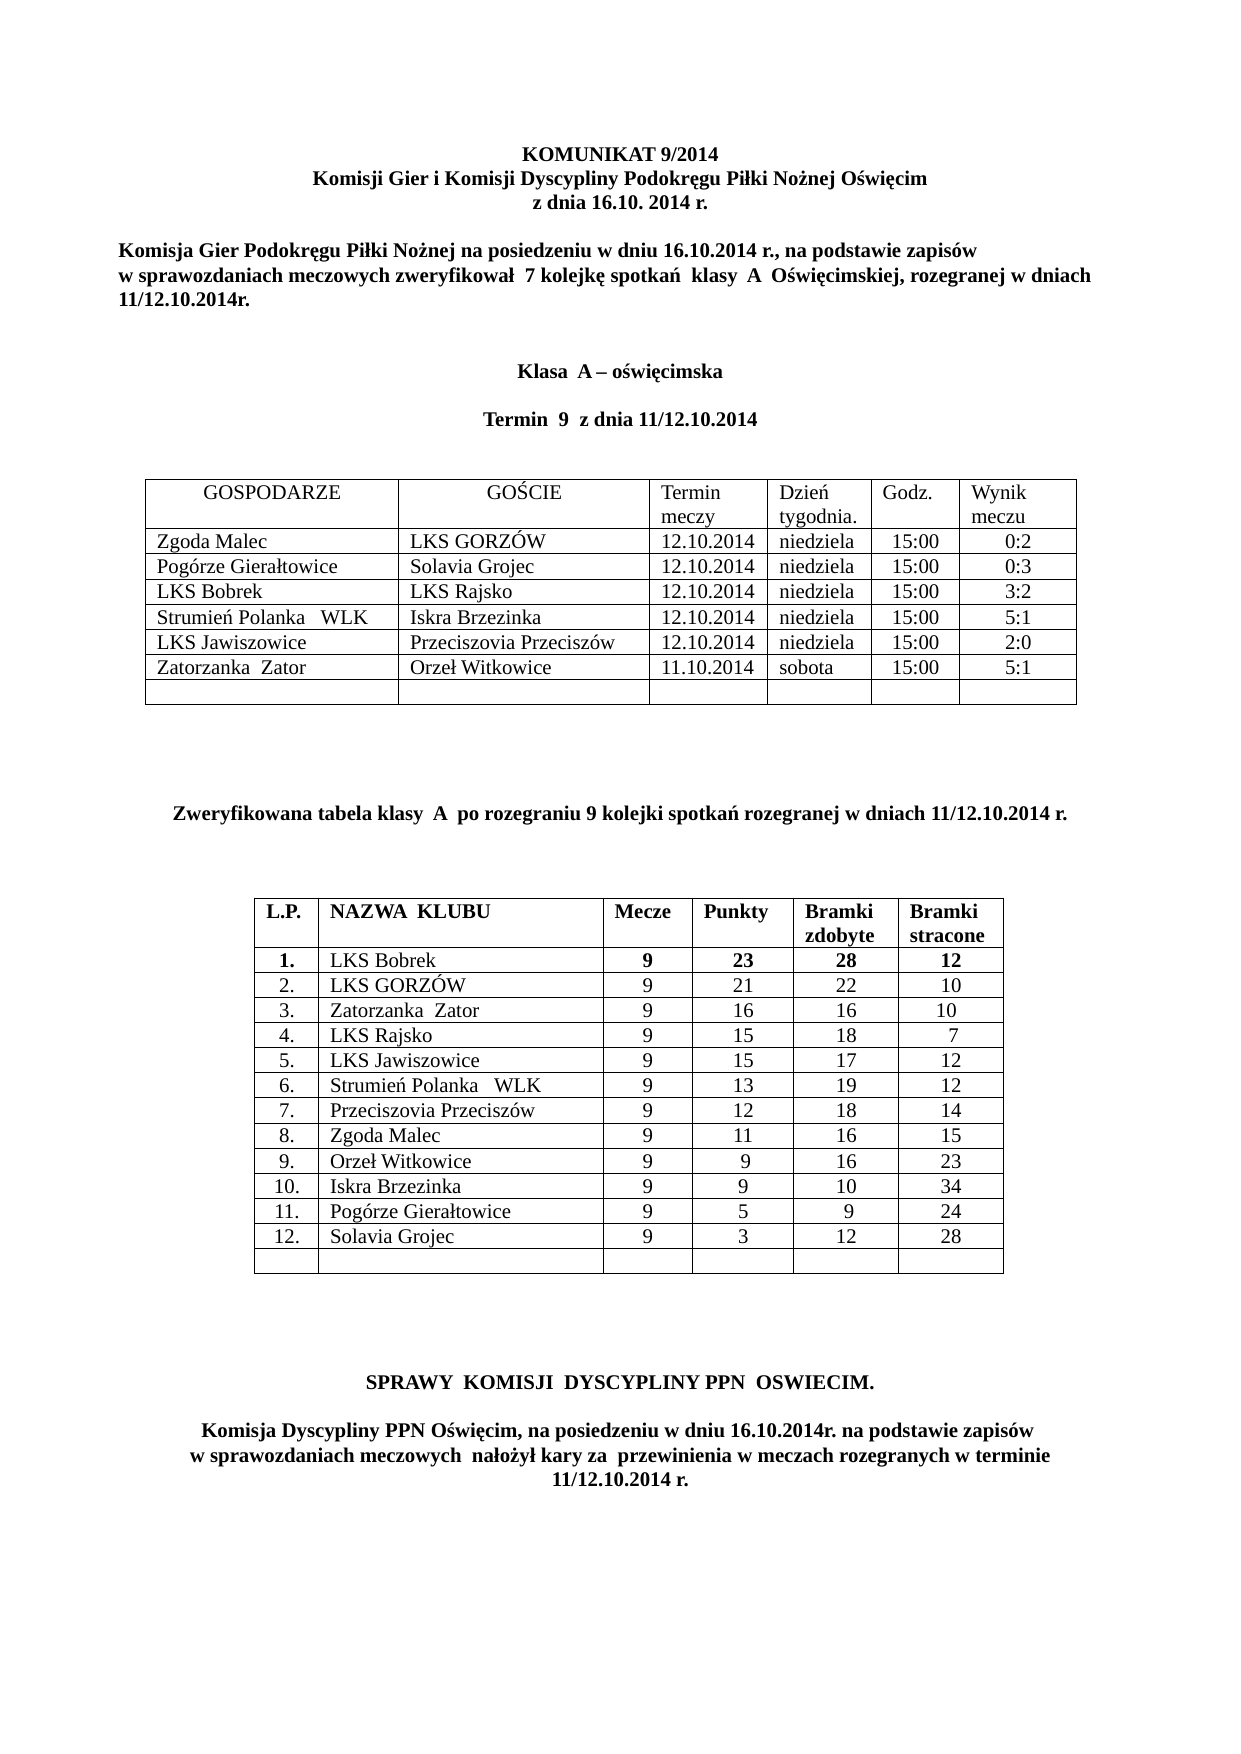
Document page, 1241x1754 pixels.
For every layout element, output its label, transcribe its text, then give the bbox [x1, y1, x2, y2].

table_cell 9 [604, 1073, 692, 1097]
table_cell Przeciszovia Przeciszów [399, 630, 649, 654]
text Komisja Dyscypliny PPN Oświęcim, na posiedzeniu w dniu 16.10.2014r. na podstawie zapisów w sprawozdaniach meczowych nałożył kary za przewinienia w meczach rozegranych w terminie 11/12.10.2014 r. [118, 1418, 1122, 1491]
table_cell 3 [693, 1224, 793, 1248]
table_cell [604, 1249, 692, 1273]
table_cell 9 [604, 948, 692, 972]
table_cell Pogórze Gierałtowice [319, 1199, 603, 1223]
table_cell niedziela [768, 630, 871, 654]
table_cell 15:00 [872, 580, 959, 603]
table_cell 23 [693, 948, 793, 972]
table_cell niedziela [768, 605, 871, 629]
table_cell 2. [255, 973, 318, 997]
table_cell 22 [794, 973, 898, 997]
table_cell 9 [693, 1174, 793, 1198]
table_cell Solavia Grojec [399, 554, 649, 578]
table_cell 9 [604, 973, 692, 997]
table_cell LKS Jawiszowice [319, 1048, 603, 1072]
table_cell Zgoda Malec [146, 529, 398, 553]
table_cell 17 [794, 1048, 898, 1072]
table_cell [872, 680, 959, 704]
table_cell [319, 1249, 603, 1273]
table_cell 9 [604, 1124, 692, 1147]
table_header Bramki zdobyte [794, 899, 898, 947]
table_cell 12.10.2014 [650, 605, 767, 629]
table_cell LKS GORZÓW [399, 529, 649, 553]
table_cell 6. [255, 1073, 318, 1097]
table_cell 16 [794, 1149, 898, 1173]
table_cell 10 [899, 973, 1003, 997]
table_header Mecze [604, 899, 692, 947]
table_cell 15 [693, 1023, 793, 1047]
table_cell 23 [899, 1149, 1003, 1173]
table_cell 9 [693, 1149, 793, 1173]
table_cell [255, 1249, 318, 1273]
table_cell LKS Rajsko [399, 580, 649, 603]
table_cell niedziela [768, 554, 871, 578]
table_header Termin meczy [650, 480, 767, 528]
table_cell 18 [794, 1098, 898, 1122]
table_cell 10 [899, 998, 1003, 1022]
table_cell LKS Jawiszowice [146, 630, 398, 654]
table_cell 12. [255, 1224, 318, 1248]
table_cell 3. [255, 998, 318, 1022]
table_cell 5:1 [960, 605, 1076, 629]
table_cell Iskra Brzezinka [319, 1174, 603, 1198]
table_cell LKS Bobrek [319, 948, 603, 972]
table_cell LKS Bobrek [146, 580, 398, 603]
table_header Dzień tygodnia. [768, 480, 871, 528]
table_cell 12 [693, 1098, 793, 1122]
table_cell 9 [604, 998, 692, 1022]
table_cell 15 [899, 1124, 1003, 1147]
table_cell 10 [794, 1174, 898, 1198]
table_cell Zgoda Malec [319, 1124, 603, 1147]
table_cell 19 [794, 1073, 898, 1097]
table_cell 11 [693, 1124, 793, 1147]
table_cell [146, 680, 398, 704]
table_cell 12.10.2014 [650, 630, 767, 654]
table_cell niedziela [768, 529, 871, 553]
table_header NAZWA KLUBU [319, 899, 603, 947]
text Klasa A – oświęcimska [118, 359, 1122, 383]
table_cell [399, 680, 649, 704]
table_cell 9 [604, 1023, 692, 1047]
table_cell Solavia Grojec [319, 1224, 603, 1248]
text Komisji Gier i Komisji Dyscypliny Podokręgu Piłki Nożnej Oświęcim [118, 166, 1122, 190]
table_cell 34 [899, 1174, 1003, 1198]
table_cell Zatorzanka Zator [146, 655, 398, 679]
table_cell 0:3 [960, 554, 1076, 578]
table_header Punkty [693, 899, 793, 947]
text Zweryfikowana tabela klasy A po rozegraniu 9 kolejki spotkań rozegranej w dniach 11/12.10.2014 r. [118, 801, 1122, 825]
table_cell 9. [255, 1149, 318, 1173]
table_cell [693, 1249, 793, 1273]
table_cell Iskra Brzezinka [399, 605, 649, 629]
table_cell 13 [693, 1073, 793, 1097]
table_cell 2:0 [960, 630, 1076, 654]
table_cell Orzeł Witkowice [399, 655, 649, 679]
table_cell sobota [768, 655, 871, 679]
table_cell LKS Rajsko [319, 1023, 603, 1047]
table_cell 9 [604, 1224, 692, 1248]
table_cell 9 [604, 1199, 692, 1223]
table_cell 15 [693, 1048, 793, 1072]
table_cell 12 [899, 948, 1003, 972]
table_cell [899, 1249, 1003, 1273]
table_header Bramki stracone [899, 899, 1003, 947]
table_cell 5. [255, 1048, 318, 1072]
table_cell 12.10.2014 [650, 580, 767, 603]
table_header Wynik meczu [960, 480, 1076, 528]
table_cell 21 [693, 973, 793, 997]
text SPRAWY KOMISJI DYSCYPLINY PPN OSWIECIM. [118, 1370, 1122, 1394]
table_cell Strumień Polanka WLK [319, 1073, 603, 1097]
table_cell Pogórze Gierałtowice [146, 554, 398, 578]
table_cell 18 [794, 1023, 898, 1047]
table_cell 24 [899, 1199, 1003, 1223]
table_cell 5 [693, 1199, 793, 1223]
table_cell 9 [604, 1149, 692, 1173]
table_cell 16 [693, 998, 793, 1022]
table_cell 8. [255, 1124, 318, 1147]
table_cell [650, 680, 767, 704]
table_cell 1. [255, 948, 318, 972]
table_cell 7 [899, 1023, 1003, 1047]
table_cell Orzeł Witkowice [319, 1149, 603, 1173]
table_cell 12 [899, 1048, 1003, 1072]
table_cell 0:2 [960, 529, 1076, 553]
table_cell 9 [604, 1048, 692, 1072]
table_cell 28 [899, 1224, 1003, 1248]
table_cell 9 [604, 1098, 692, 1122]
table_cell 10. [255, 1174, 318, 1198]
table_cell Strumień Polanka WLK [146, 605, 398, 629]
table_cell 12.10.2014 [650, 529, 767, 553]
text Komisja Gier Podokręgu Piłki Nożnej na posiedzeniu w dniu 16.10.2014 r., na podstawie zapisów w sprawozdaniach meczowych zweryfikował 7 kolejkę spotkań klasy A Oświęcimskiej, rozegranej w dniach 11/12.10.2014r. [118, 238, 1122, 311]
table_cell 15:00 [872, 655, 959, 679]
text z dnia 16.10. 2014 r. [118, 190, 1122, 214]
table_cell 16 [794, 998, 898, 1022]
table_cell 11.10.2014 [650, 655, 767, 679]
table_cell [794, 1249, 898, 1273]
table_cell 9 [604, 1174, 692, 1198]
table_cell 16 [794, 1124, 898, 1147]
table_cell 5:1 [960, 655, 1076, 679]
table_cell 14 [899, 1098, 1003, 1122]
table_header GOŚCIE [399, 480, 649, 528]
table_header Godz. [872, 480, 959, 528]
table_cell 15:00 [872, 605, 959, 629]
table_cell 12 [794, 1224, 898, 1248]
table_cell 7. [255, 1098, 318, 1122]
table_cell LKS GORZÓW [319, 973, 603, 997]
table_cell 11. [255, 1199, 318, 1223]
text Termin 9 z dnia 11/12.10.2014 [118, 407, 1122, 431]
table_cell 15:00 [872, 554, 959, 578]
table_cell 4. [255, 1023, 318, 1047]
table_cell [768, 680, 871, 704]
table_cell niedziela [768, 580, 871, 603]
table_cell Przeciszovia Przeciszów [319, 1098, 603, 1122]
table_header GOSPODARZE [146, 480, 398, 528]
table_cell 15:00 [872, 630, 959, 654]
table_cell 12 [899, 1073, 1003, 1097]
table_header L.P. [255, 899, 318, 947]
table_cell Zatorzanka Zator [319, 998, 603, 1022]
table_cell 15:00 [872, 529, 959, 553]
text KOMUNIKAT 9/2014 [118, 142, 1122, 166]
table_cell 28 [794, 948, 898, 972]
table_cell 3:2 [960, 580, 1076, 603]
table_cell 9 [794, 1199, 898, 1223]
table_cell [960, 680, 1076, 704]
table_cell 12.10.2014 [650, 554, 767, 578]
